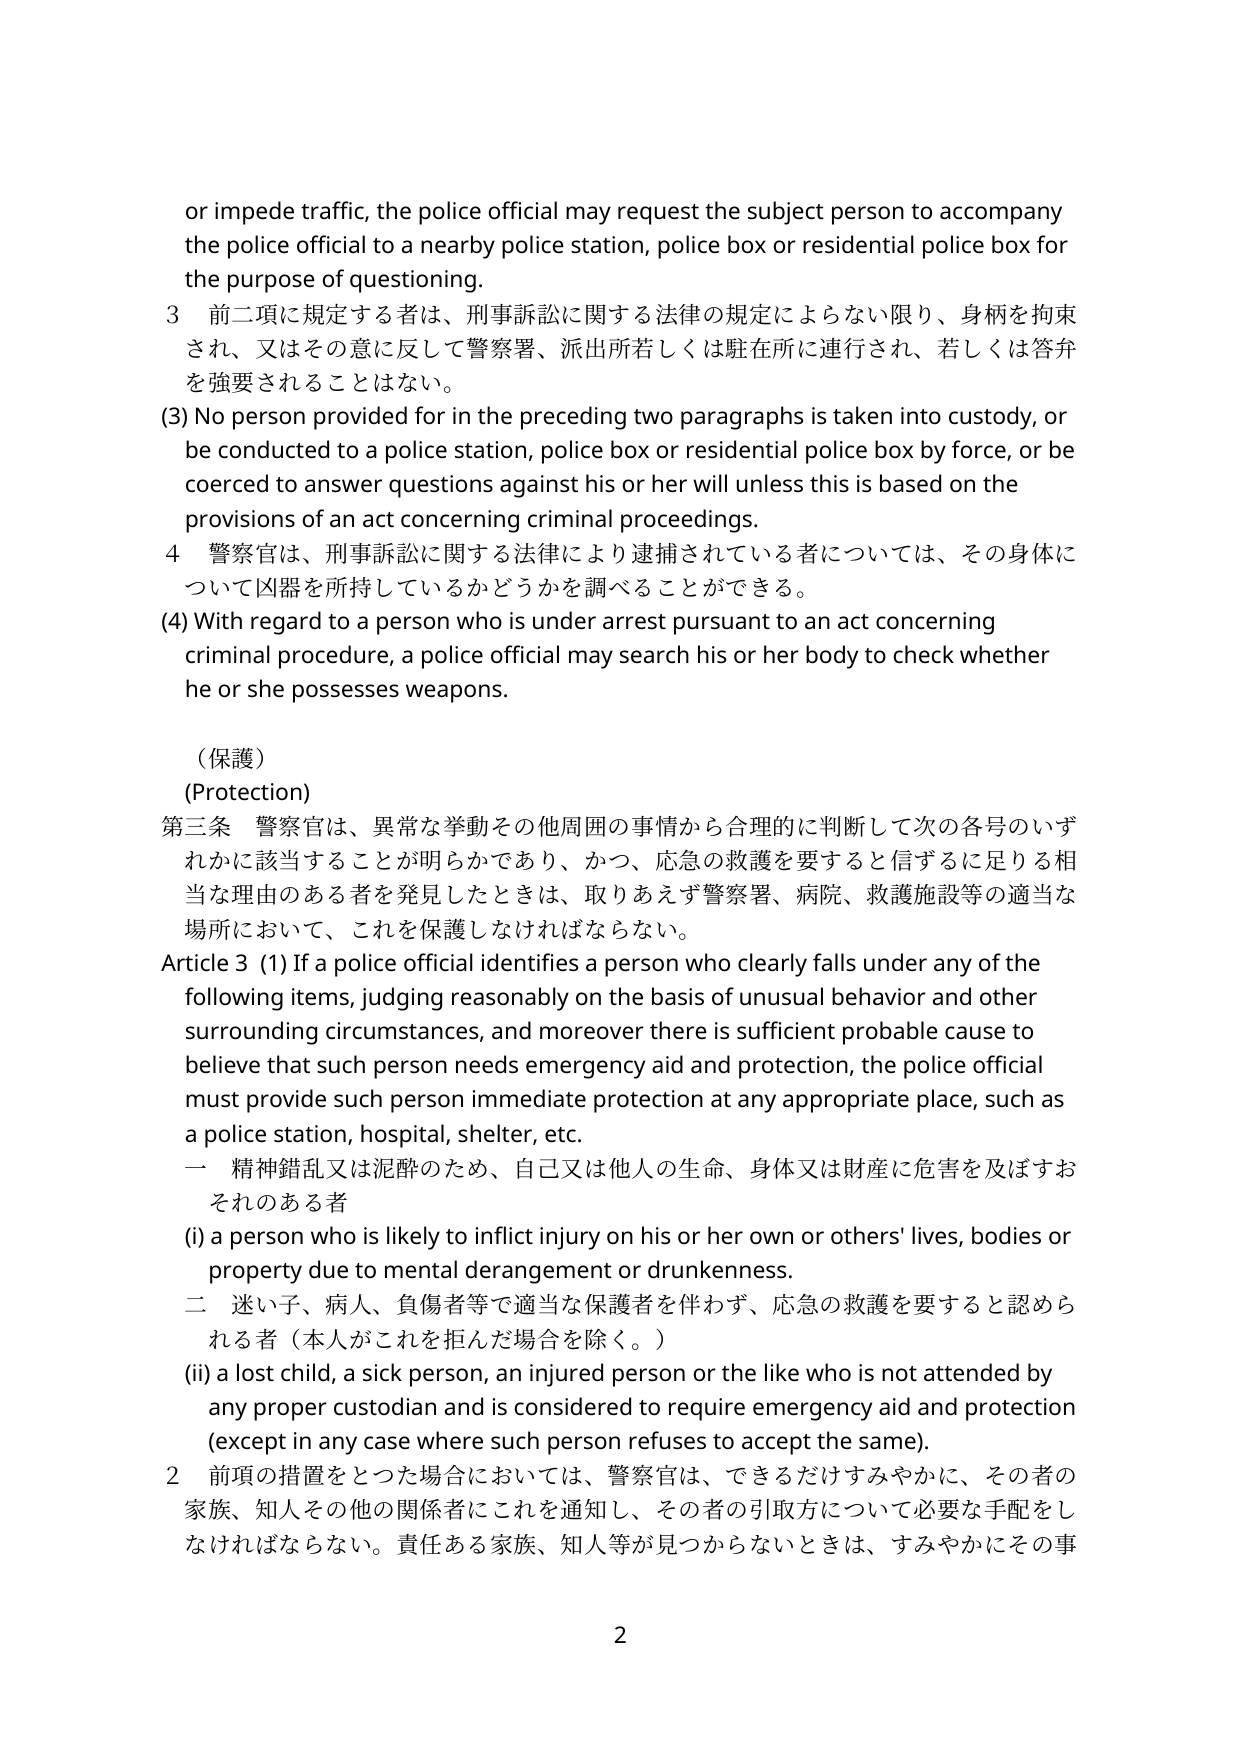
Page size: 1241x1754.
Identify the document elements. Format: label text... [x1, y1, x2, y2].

text Article 3 (1) If a police official identifies a person who clearly falls under any of the following items, judging reasonably on the basis of unusual behavior and other surrounding circumstances, and moreover there is sufficient probable cause to believe that such person needs emergency aid and protection, the police official must provide such person immediate protection at any appropriate place, such as a police station, hospital, shelter, etc. [161, 945, 1079, 1150]
text (i) a person who is likely to inflict injury on his or her own or others' lives, bodies or property due to mental derangement or drunkenness. [184, 1219, 1079, 1287]
text ３ 前二項に規定する者は、刑事訴訟に関する法律の規定によらない限り、身柄を拘束され、又はその意に反して警察署、派出所若しくは駐在所に連行され、若しくは答弁を強要されることはない。 [161, 296, 1079, 399]
text 第三条 警察官は、異常な挙動その他周囲の事情から合理的に判断して次の各号のいずれかに該当することが明らかであり、かつ、応急の救護を要すると信ずるに足りる相当な理由のある者を発見したときは、取りあえず警察署、病院、救護施設等の適当な場所において、これを保護しなければならない。 [161, 809, 1079, 945]
text (ii) a lost child, a sick person, an injured person or the like who is not attended by any proper custodian and is considered to require emergency aid and protection (except in any case where such person refuses to accept the same). [184, 1355, 1079, 1458]
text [161, 1458, 1079, 1560]
text 一 精神錯乱又は泥酔のため、自己又は他人の生命、身体又は財産に危害を及ぼすおそれのある者 [184, 1150, 1079, 1219]
text 二 迷い子、病人、負傷者等で適当な保護者を伴わず、応急の救護を要すると認められる者（本人がこれを拒んだ場合を除く。） [184, 1287, 1079, 1355]
text (3) No person provided for in the preceding two paragraphs is taken into custody, or be conducted to a police station, police box or residential police box by force, or be coerced to answer questions against his or her will unless this is based on the provisions of an act concerning criminal proceedings. [161, 399, 1079, 535]
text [161, 194, 1079, 296]
text （保護） [184, 740, 1079, 774]
text (Protection) [184, 774, 1079, 809]
text (4) With regard to a person who is under arrest pursuant to an act concerning criminal procedure, a police official may search his or her body to check whether he or she possesses weapons. [161, 604, 1079, 706]
text ４ 警察官は、刑事訴訟に関する法律により逮捕されている者については、その身体について凶器を所持しているかどうかを調べることができる。 [161, 535, 1079, 604]
